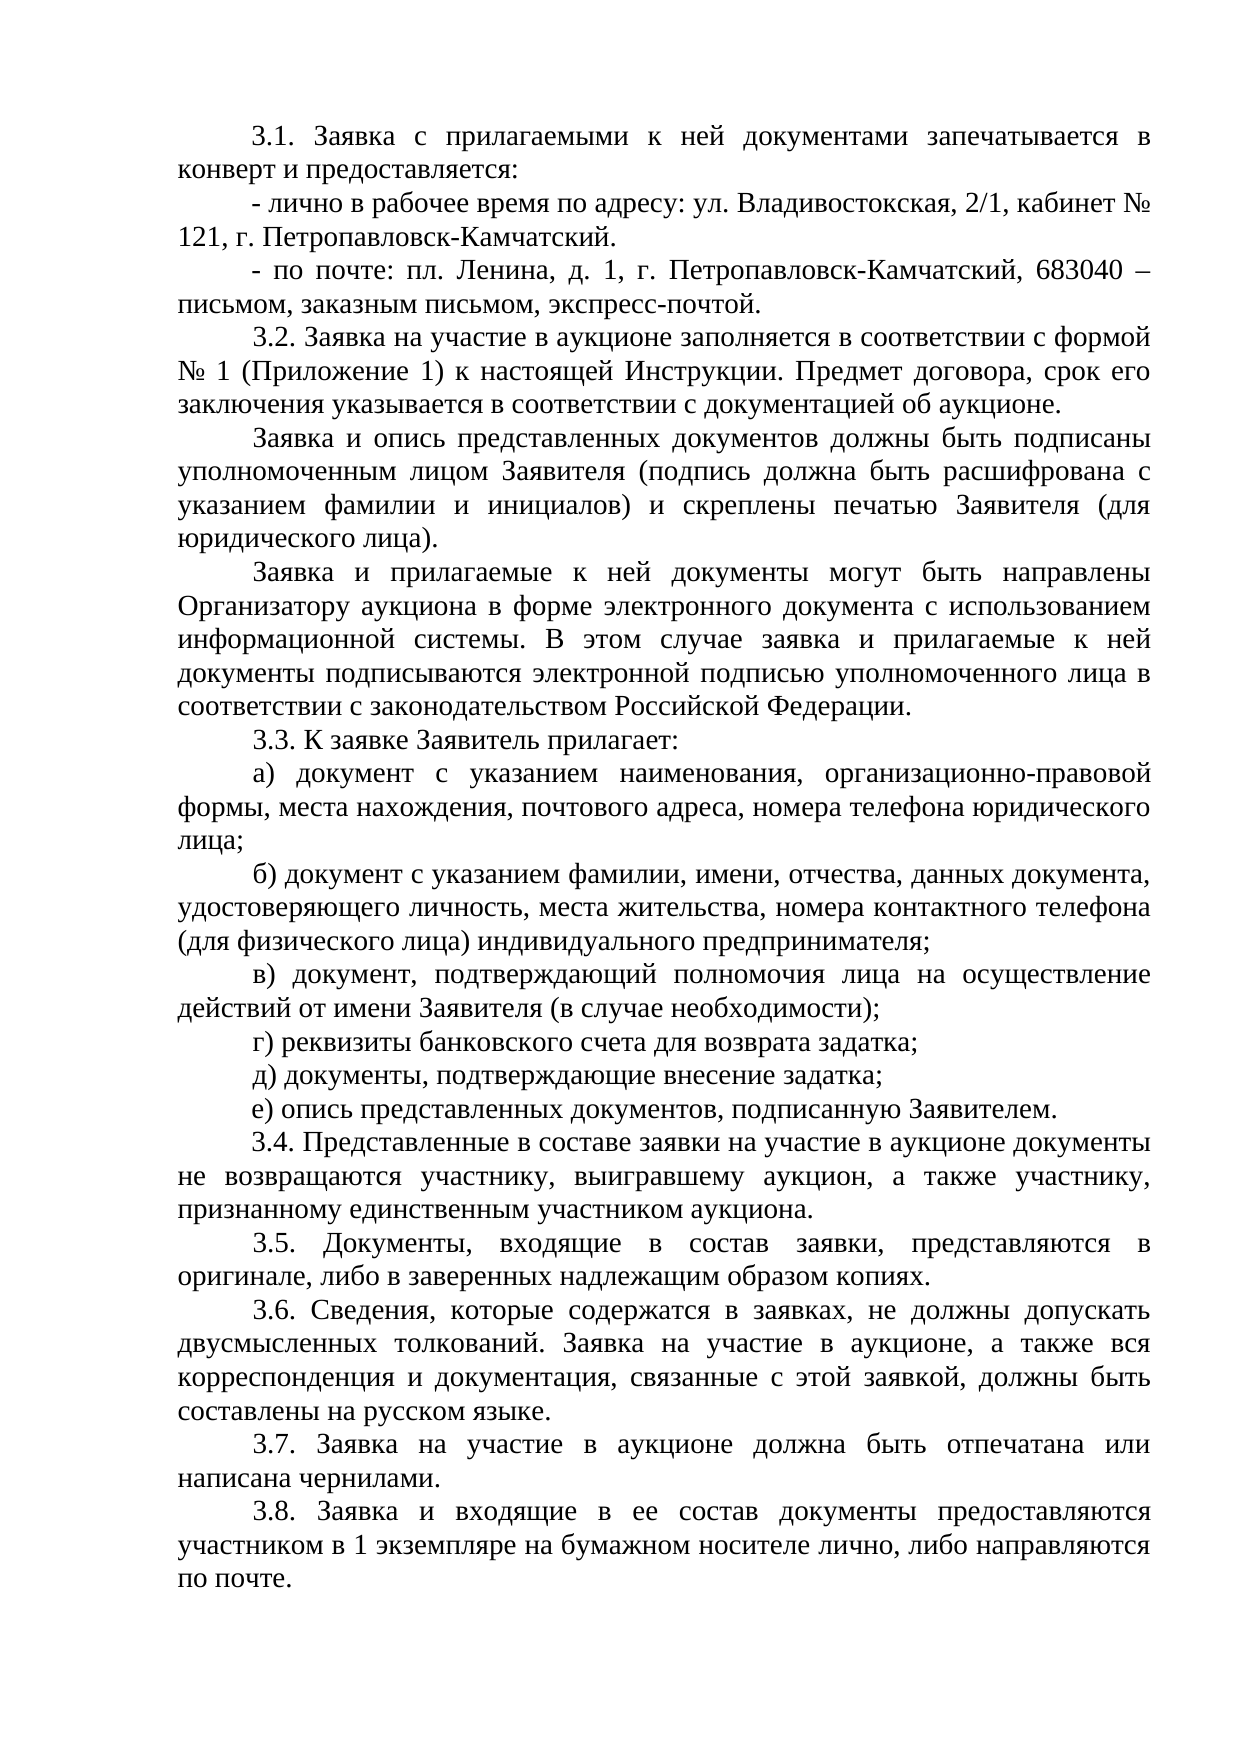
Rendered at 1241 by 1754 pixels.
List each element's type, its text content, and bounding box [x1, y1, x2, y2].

text - лично в рабочее время по адресу: ул. Владивостокская, 2/1, кабинет № 121, г. Петропавловск-Камчатский. [177, 185, 1152, 252]
text б) документ с указанием фамилии, имени, отчества, данных документа, удостоверяющего личность, места жительства, номера контактного телефона (для физического лица) индивидуального предпринимателя; [177, 856, 1152, 957]
text 3.7. Заявка на участие в аукционе должна быть отпечатана или написана чернилами. [177, 1426, 1152, 1493]
text 3.2. Заявка на участие в аукционе заполняется в соответствии с формой № 1 (Приложение 1) к настоящей Инструкции. Предмет договора, срок его заключения указывается в соответствии с документацией об аукционе. [177, 319, 1152, 420]
text е) опись представленных документов, подписанную Заявителем. [177, 1091, 1152, 1124]
text 3.4. Представленные в составе заявки на участие в аукционе документы не возвращаются участнику, выигравшему аукцион, а также участнику, признанному единственным участником аукциона. [177, 1124, 1152, 1225]
text Заявка и прилагаемые к ней документы могут быть направлены Организатору аукциона в форме электронного документа с использованием информационной системы. В этом случае заявка и прилагаемые к ней документы подписываются электронной подписью уполномоченного лица в соответствии с законодательством Российской Федерации. [177, 554, 1152, 722]
text 3.1. Заявка с прилагаемыми к ней документами запечатывается в конверт и предоставляется: [177, 118, 1152, 185]
text г) реквизиты банковского счета для возврата задатка; [177, 1024, 1152, 1057]
text Заявка и опись представленных документов должны быть подписаны уполномоченным лицом Заявителя (подпись должна быть расшифрована с указанием фамилии и инициалов) и скреплены печатью Заявителя (для юридического лица). [177, 420, 1152, 554]
text 3.8. Заявка и входящие в ее состав документы предоставляются участником в 1 экземпляре на бумажном носителе лично, либо направляются по почте. [177, 1493, 1152, 1594]
text 3.3. К заявке Заявитель прилагает: [177, 722, 1152, 755]
text 3.5. Документы, входящие в состав заявки, представляются в оригинале, либо в заверенных надлежащим образом копиях. [177, 1225, 1152, 1292]
text 3.6. Сведения, которые содержатся в заявках, не должны допускать двусмысленных толкований. Заявка на участие в аукционе, а также вся корреспонденция и документация, связанные с этой заявкой, должны быть составлены на русском языке. [177, 1292, 1152, 1426]
text а) документ с указанием наименования, организационно-правовой формы, места нахождения, почтового адреса, номера телефона юридического лица; [177, 755, 1152, 856]
text д) документы, подтверждающие внесение задатка; [177, 1057, 1152, 1091]
text в) документ, подтверждающий полномочия лица на осуществление действий от имени Заявителя (в случае необходимости); [177, 957, 1152, 1024]
text - по почте: пл. Ленина, д. 1, г. Петропавловск-Камчатский, 683040 – письмом, заказным письмом, экспресс-почтой. [177, 252, 1152, 319]
